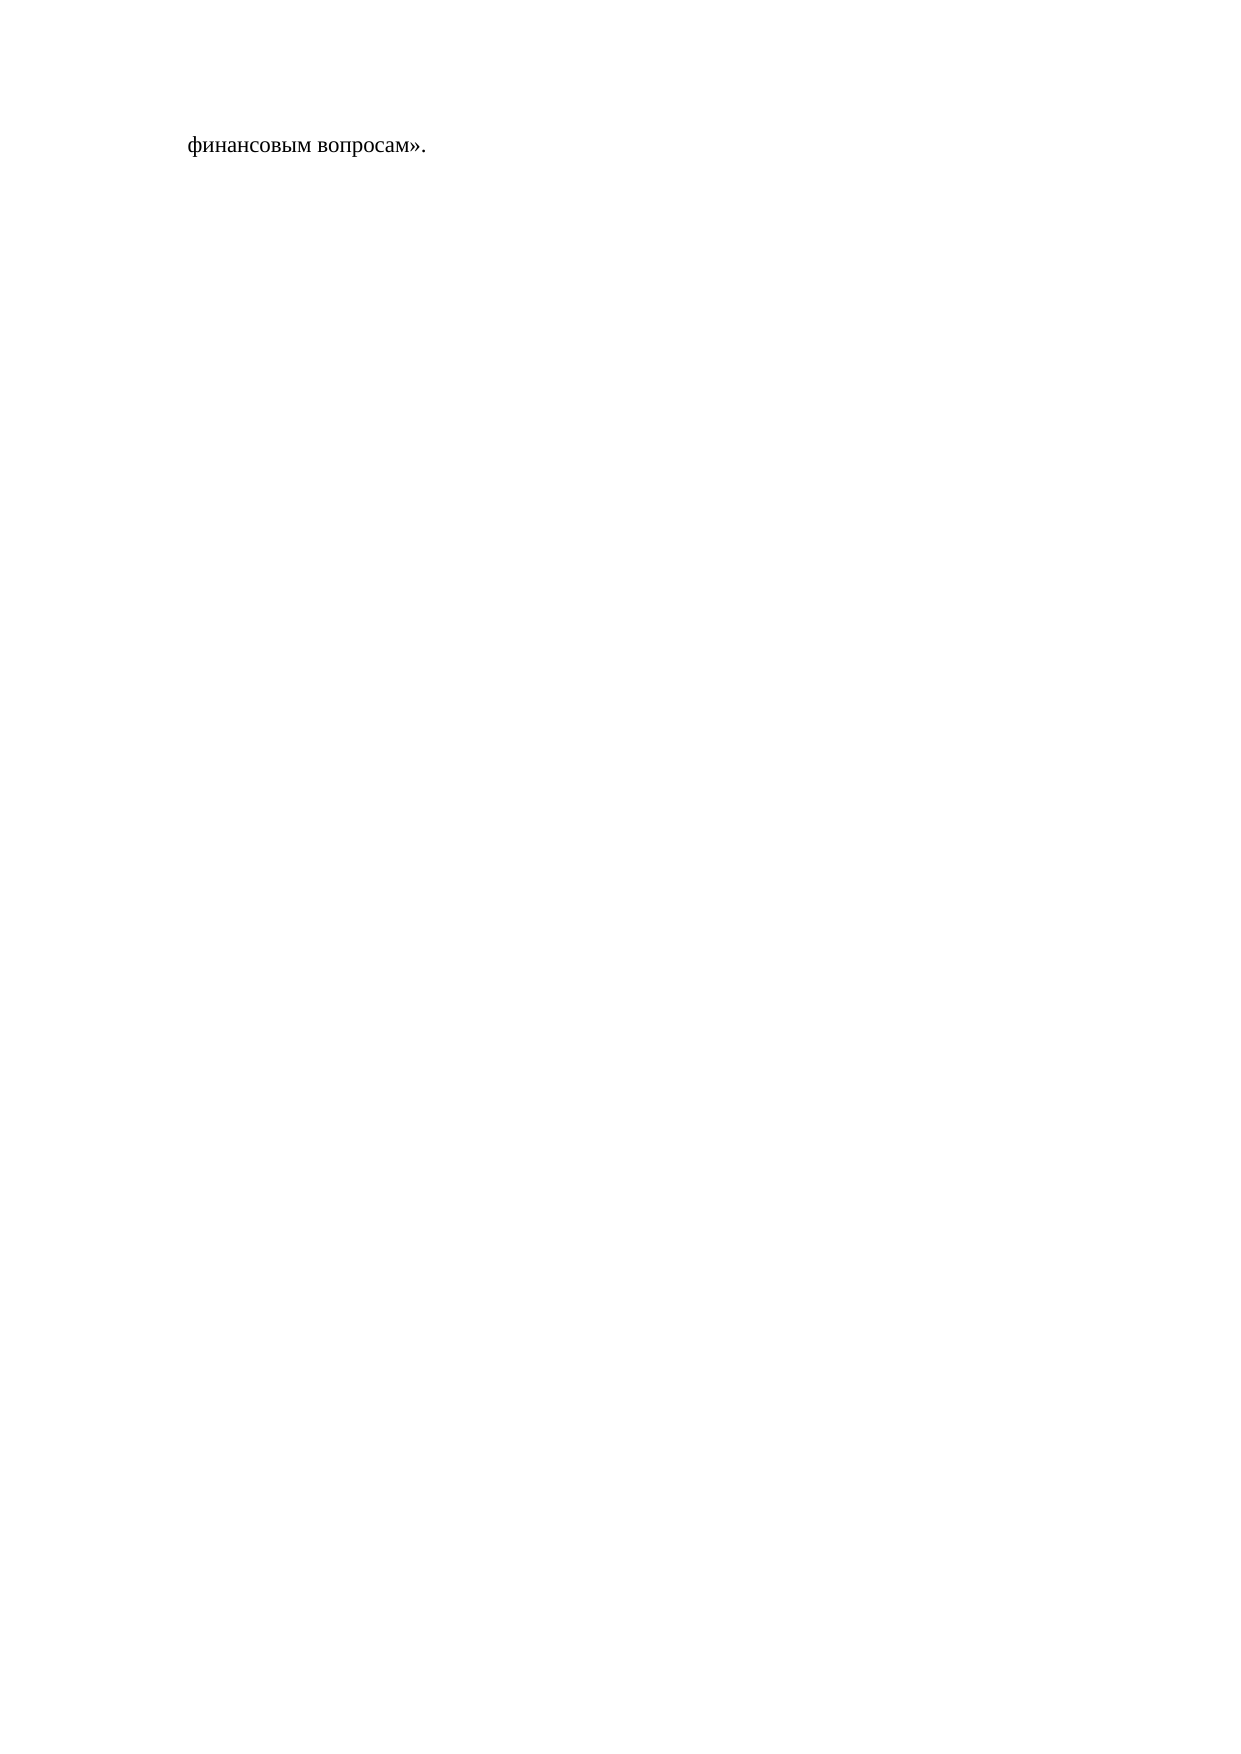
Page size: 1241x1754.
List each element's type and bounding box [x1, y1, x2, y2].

text [187, 131, 1162, 157]
